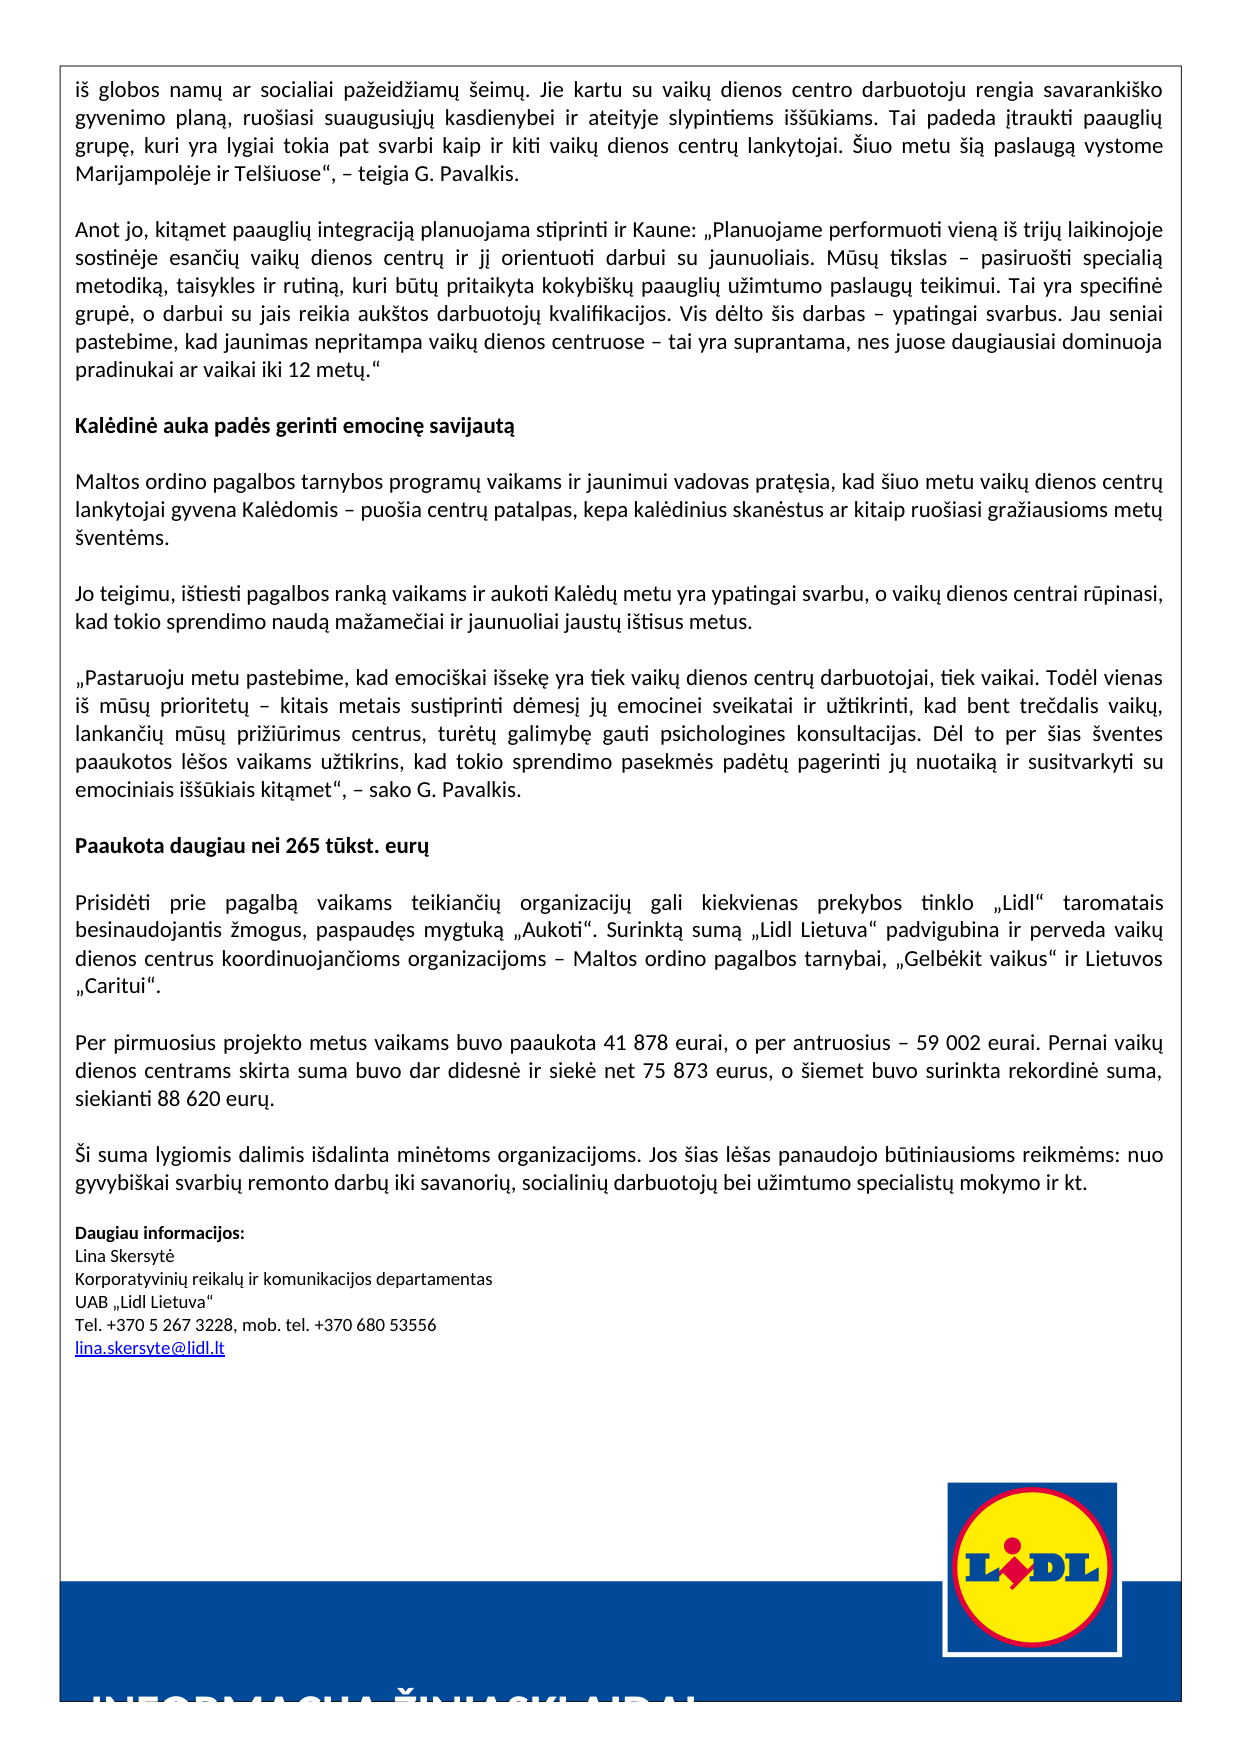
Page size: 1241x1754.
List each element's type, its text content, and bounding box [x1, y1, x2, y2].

text Kalėdinė auka padės gerinti emocinę savijautą [75, 411, 1165, 439]
text Maltos ordino pagalbos tarnybos programų vaikams ir jaunimui vadovas pratęsia, kad šiuo metu vaikų dienos centrų lankytojai gyvena Kalėdomis – puošia centrų patalpas, kepa kalėdinius skanėstus ar kitaip ruošiasi gražiausioms metų šventėms. [75, 467, 1165, 551]
text Daugiau informacijos: Lina Skersytė Korporatyvinių reikalų ir komunikacijos departamentas UAB „Lidl Lietuva“ Tel. +370 5 267 3228, mob. tel. +370 680 53556 lina.skersyte@lidl.lt [75, 1221, 1165, 1359]
text Ši suma lygiomis dalimis išdalinta minėtoms organizacijoms. Jos šias lėšas panaudojo būtiniausioms reikmėms: nuo gyvybiškai svarbių remonto darbų iki savanorių, socialinių darbuotojų bei užimtumo specialistų mokymo ir kt. [75, 1140, 1165, 1196]
text Jo teigimu, ištiesti pagalbos ranką vaikams ir aukoti Kalėdų metu yra ypatingai svarbu, o vaikų dienos centrai rūpinasi, kad tokio sprendimo naudą mažamečiai ir jaunuoliai jaustų ištisus metus. [75, 579, 1165, 635]
text Anot jo, kitąmet paauglių integraciją planuojama stiprinti ir Kaune: „Planuojame performuoti vieną iš trijų laikinojoje sostinėje esančių vaikų dienos centrų ir jį orientuoti darbui su jaunuoliais. Mūsų tikslas – pasiruošti specialią metodiką, taisykles ir rutiną, kuri būtų pritaikyta kokybiškų paauglių užimtumo paslaugų teikimui. Tai yra specifinė grupė, o darbui su jais reikia aukštos darbuotojų kvalifikacijos. Vis dėlto šis darbas – ypatingai svarbus. Jau seniai pastebime, kad jaunimas nepritampa vaikų dienos centruose – tai yra suprantama, nes juose daugiausiai dominuoja pradinukai ar vaikai iki 12 metų.“ [75, 215, 1165, 383]
text „Pastaruoju metu pastebime, kad emociškai išsekę yra tiek vaikų dienos centrų darbuotojai, tiek vaikai. Todėl vienas iš mūsų prioritetų – kitais metais sustiprinti dėmesį jų emocinei sveikatai ir užtikrinti, kad bent trečdalis vaikų, lankančių mūsų prižiūrimus centrus, turėtų galimybę gauti psichologines konsultacijas. Dėl to per šias šventes paaukotos lėšos vaikams užtikrins, kad tokio sprendimo pasekmės padėtų pagerinti jų nuotaiką ir susitvarkyti su emociniais iššūkiais kitąmet“, – sako G. Pavalkis. [75, 663, 1165, 803]
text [75, 75, 1165, 187]
text Per pirmuosius projekto metus vaikams buvo paaukota 41 878 eurai, o per antruosius – 59 002 eurai. Pernai vaikų dienos centrams skirta suma buvo dar didesnė ir siekė net 75 873 eurus, o šiemet buvo surinkta rekordinė suma, siekianti 88 620 eurų. [75, 1028, 1165, 1112]
picture [0, 6, 1241, 1754]
text Paaukota daugiau nei 265 tūkst. eurų [75, 832, 1165, 859]
text Prisidėti prie pagalbą vaikams teikiančių organizacijų gali kiekvienas prekybos tinklo „Lidl“ taromatais besinaudojantis žmogus, paspaudęs mygtuką „Aukoti“. Surinktą sumą „Lidl Lietuva“ padvigubina ir perveda vaikų dienos centrus koordinuojančioms organizacijoms – Maltos ordino pagalbos tarnybai, „Gelbėkit vaikus“ ir Lietuvos „Caritui“. [75, 888, 1165, 1000]
